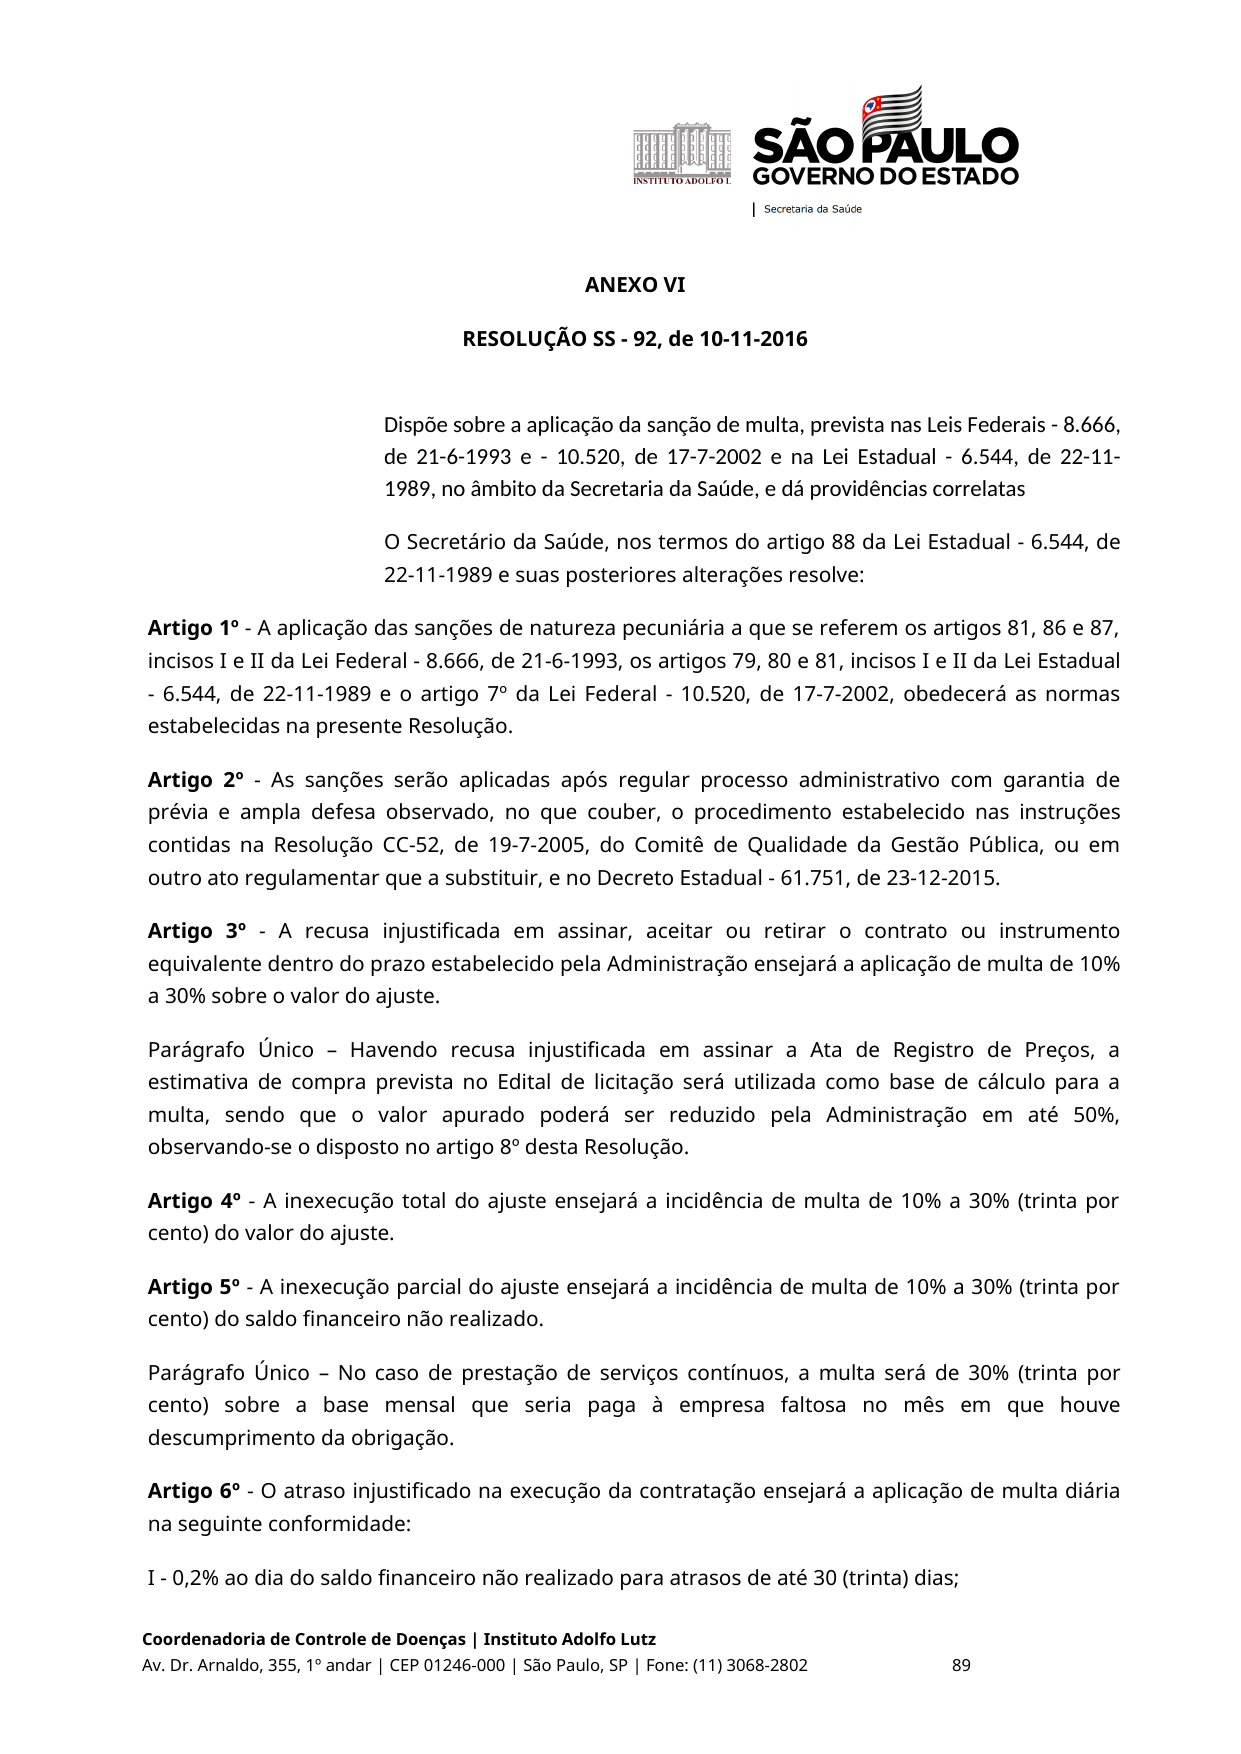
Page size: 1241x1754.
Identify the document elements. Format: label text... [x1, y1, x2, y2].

picture [633, 73, 1044, 237]
text ANEXO VI [148, 271, 1122, 299]
